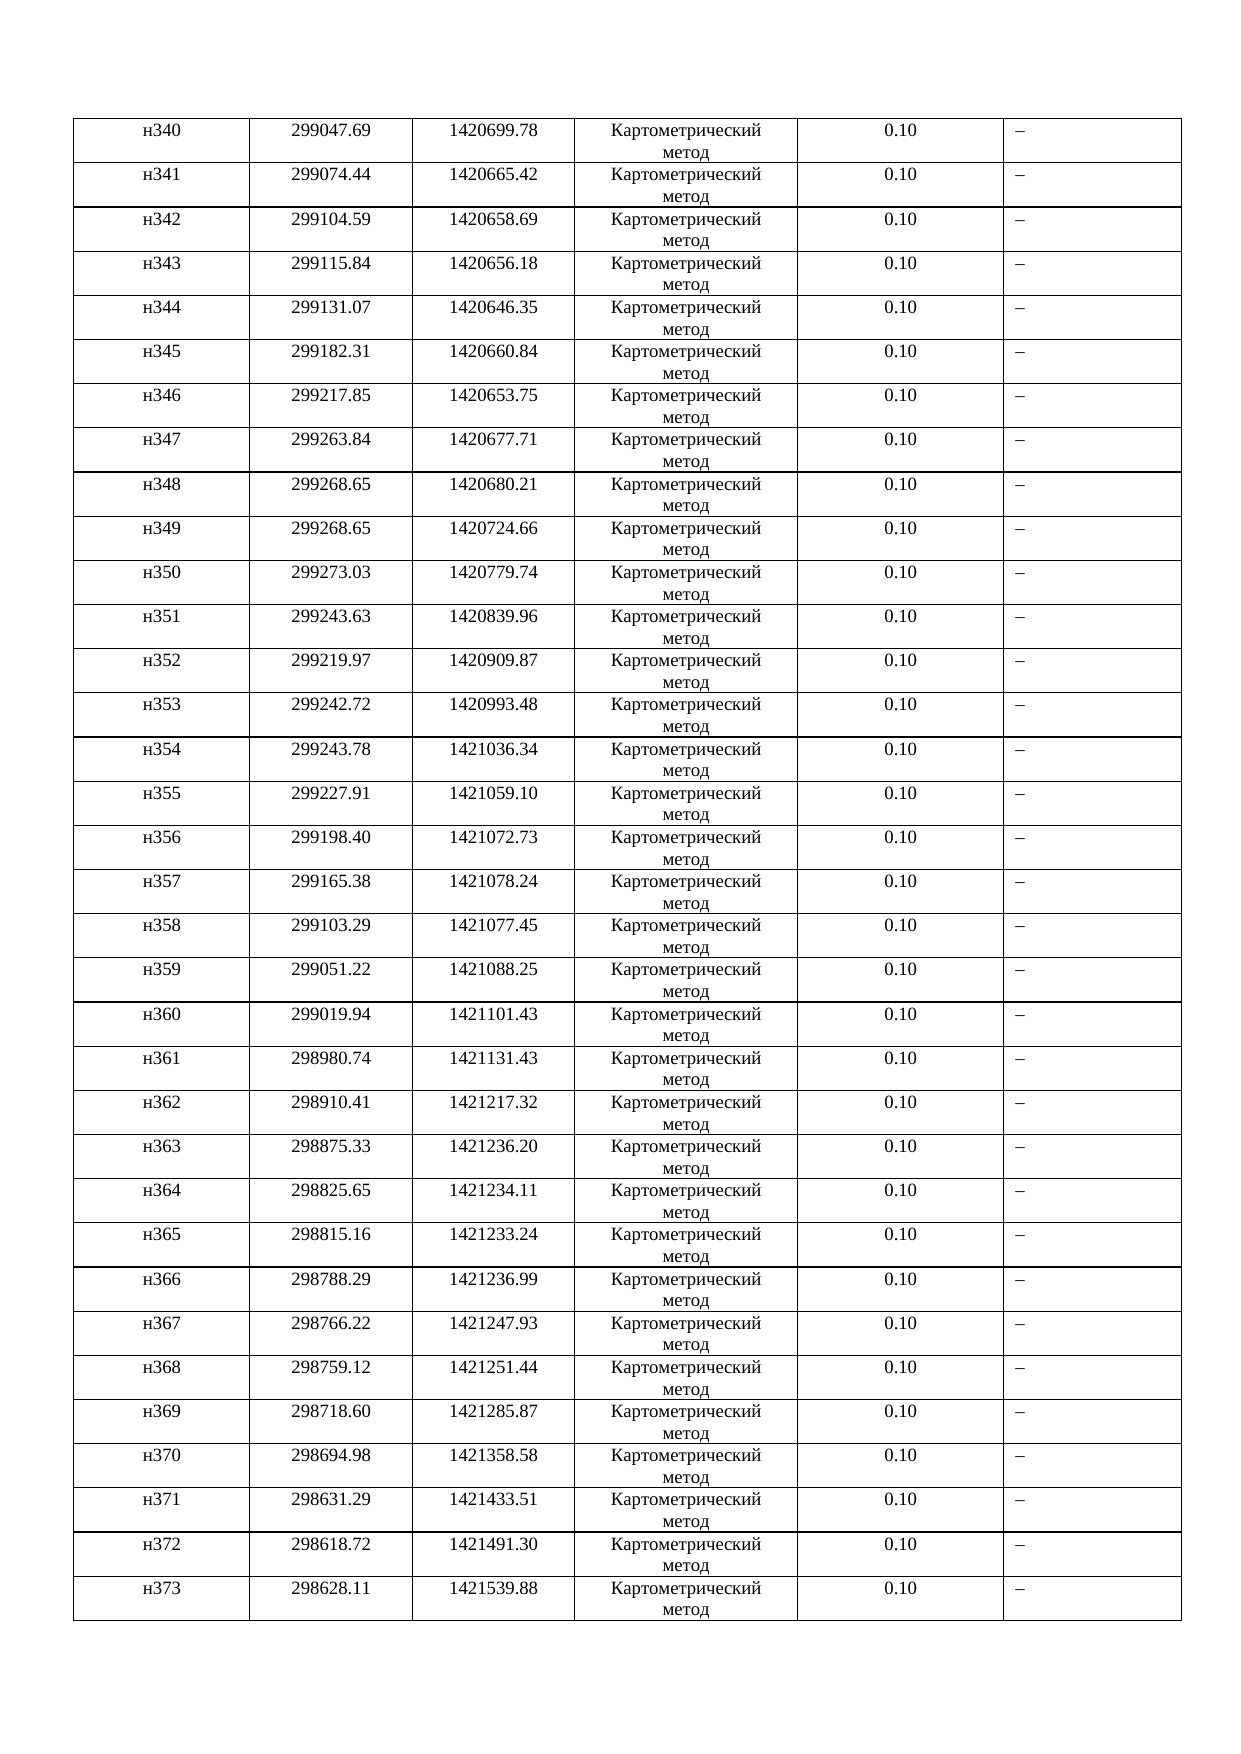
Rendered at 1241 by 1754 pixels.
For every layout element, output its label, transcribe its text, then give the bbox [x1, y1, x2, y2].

table_cell – [1004, 605, 1181, 648]
table_cell – [1004, 163, 1181, 206]
table_cell 299074.44 [250, 163, 412, 206]
table_cell 299104.59 [250, 208, 412, 251]
table_cell Картометрический метод [575, 1003, 797, 1046]
table_cell 1421236.99 [413, 1268, 574, 1311]
table_cell – [1004, 649, 1181, 692]
table_cell н369 [74, 1400, 249, 1443]
table_cell 298718.60 [250, 1400, 412, 1443]
table_cell 0.10 [798, 782, 1003, 825]
table_cell 0.10 [798, 517, 1003, 560]
table_cell н347 [74, 428, 249, 471]
table_cell Картометрический метод [575, 1356, 797, 1399]
table_cell 299268.65 [250, 517, 412, 560]
table_cell 299243.78 [250, 738, 412, 781]
table_cell 1421539.88 [413, 1577, 574, 1620]
table_cell 0.10 [798, 428, 1003, 471]
table_cell 0.10 [798, 1400, 1003, 1443]
table_cell – [1004, 296, 1181, 339]
table_cell н351 [74, 605, 249, 648]
table_cell 1420658.69 [413, 208, 574, 251]
table_cell 0.10 [798, 340, 1003, 383]
table_cell 298694.98 [250, 1444, 412, 1487]
table_cell 1421217.32 [413, 1091, 574, 1134]
table_cell 1421247.93 [413, 1312, 574, 1355]
table_cell Картометрический метод [575, 1268, 797, 1311]
table_cell 298875.33 [250, 1135, 412, 1178]
table_cell 0.10 [798, 119, 1003, 162]
table_cell – [1004, 119, 1181, 162]
table_cell 1420993.48 [413, 693, 574, 736]
table_cell н367 [74, 1312, 249, 1355]
table_cell 1420656.18 [413, 252, 574, 295]
table_cell 1420660.84 [413, 340, 574, 383]
table_cell 1420839.96 [413, 605, 574, 648]
table_cell н372 [74, 1533, 249, 1576]
table_cell – [1004, 384, 1181, 427]
table_cell Картометрический метод [575, 428, 797, 471]
table_cell 0.10 [798, 1533, 1003, 1576]
table_cell 299263.84 [250, 428, 412, 471]
table_cell Картометрический метод [575, 1444, 797, 1487]
table_cell – [1004, 428, 1181, 471]
table_cell 0.10 [798, 826, 1003, 869]
table_cell н349 [74, 517, 249, 560]
table_cell 298759.12 [250, 1356, 412, 1399]
table_cell 1420677.71 [413, 428, 574, 471]
table_cell – [1004, 517, 1181, 560]
table_cell 0.10 [798, 252, 1003, 295]
table_cell 1421077.45 [413, 914, 574, 957]
table_cell – [1004, 1003, 1181, 1046]
table_cell – [1004, 340, 1181, 383]
table_cell 298980.74 [250, 1047, 412, 1090]
table_cell Картометрический метод [575, 1312, 797, 1355]
table_cell – [1004, 1268, 1181, 1311]
table_cell н359 [74, 958, 249, 1001]
table_cell – [1004, 958, 1181, 1001]
table_cell 0.10 [798, 1135, 1003, 1178]
table_cell 0.10 [798, 561, 1003, 604]
table_cell н352 [74, 649, 249, 692]
table_cell 299182.31 [250, 340, 412, 383]
table_cell 0.10 [798, 163, 1003, 206]
table_cell 1420665.42 [413, 163, 574, 206]
table_cell 0.10 [798, 1312, 1003, 1355]
table_cell 0.10 [798, 1488, 1003, 1531]
table_cell 298631.29 [250, 1488, 412, 1531]
table_cell 299131.07 [250, 296, 412, 339]
table_cell Картометрический метод [575, 1533, 797, 1576]
table_cell 298766.22 [250, 1312, 412, 1355]
table_cell 0.10 [798, 1223, 1003, 1266]
table_cell 299115.84 [250, 252, 412, 295]
table_cell Картометрический метод [575, 1179, 797, 1222]
table_cell 299273.03 [250, 561, 412, 604]
table_cell 1421358.58 [413, 1444, 574, 1487]
table_cell Картометрический метод [575, 693, 797, 736]
table_cell – [1004, 1312, 1181, 1355]
table_cell Картометрический метод [575, 561, 797, 604]
table_cell – [1004, 1400, 1181, 1443]
table_cell Картометрический метод [575, 605, 797, 648]
table_cell 1421433.51 [413, 1488, 574, 1531]
table_cell 1420646.35 [413, 296, 574, 339]
table_cell 1420909.87 [413, 649, 574, 692]
table_cell н340 [74, 119, 249, 162]
table_cell 1421285.87 [413, 1400, 574, 1443]
table_cell – [1004, 1135, 1181, 1178]
table_cell Картометрический метод [575, 1091, 797, 1134]
table_cell Картометрический метод [575, 163, 797, 206]
table_cell 0.10 [798, 870, 1003, 913]
table_cell Картометрический метод [575, 1047, 797, 1090]
table_cell 299051.22 [250, 958, 412, 1001]
table_cell Картометрический метод [575, 738, 797, 781]
table_cell 1420653.75 [413, 384, 574, 427]
table_cell 1421072.73 [413, 826, 574, 869]
table_cell 0.10 [798, 208, 1003, 251]
table_cell Картометрический метод [575, 870, 797, 913]
table_cell 0.10 [798, 1268, 1003, 1311]
table_cell 1421059.10 [413, 782, 574, 825]
table_cell Картометрический метод [575, 384, 797, 427]
table_cell Картометрический метод [575, 517, 797, 560]
table_cell 0.10 [798, 693, 1003, 736]
table_cell 299242.72 [250, 693, 412, 736]
table_cell 1421078.24 [413, 870, 574, 913]
table_cell 0.10 [798, 1179, 1003, 1222]
table_cell 0.10 [798, 384, 1003, 427]
table_cell н355 [74, 782, 249, 825]
table_cell н365 [74, 1223, 249, 1266]
table_cell Картометрический метод [575, 782, 797, 825]
table_cell – [1004, 870, 1181, 913]
table_cell 299217.85 [250, 384, 412, 427]
table_cell 299268.65 [250, 473, 412, 516]
table_cell 0.10 [798, 958, 1003, 1001]
table_cell 299103.29 [250, 914, 412, 957]
table_cell н370 [74, 1444, 249, 1487]
table_cell 298825.65 [250, 1179, 412, 1222]
table_cell 1421233.24 [413, 1223, 574, 1266]
table_cell н344 [74, 296, 249, 339]
table_cell – [1004, 252, 1181, 295]
table_cell 0.10 [798, 914, 1003, 957]
table_cell н341 [74, 163, 249, 206]
table_cell 299047.69 [250, 119, 412, 162]
table_cell – [1004, 1356, 1181, 1399]
table_cell 299227.91 [250, 782, 412, 825]
table_cell – [1004, 473, 1181, 516]
table_cell Картометрический метод [575, 208, 797, 251]
table_cell Картометрический метод [575, 473, 797, 516]
table_cell 0.10 [798, 738, 1003, 781]
table_cell н366 [74, 1268, 249, 1311]
table_cell – [1004, 208, 1181, 251]
table_cell 0.10 [798, 1003, 1003, 1046]
table_cell – [1004, 738, 1181, 781]
table_cell Картометрический метод [575, 340, 797, 383]
table_cell Картометрический метод [575, 914, 797, 957]
table_cell 1421234.11 [413, 1179, 574, 1222]
table_cell н362 [74, 1091, 249, 1134]
table_cell 298618.72 [250, 1533, 412, 1576]
table_cell н360 [74, 1003, 249, 1046]
table_cell н357 [74, 870, 249, 913]
table_cell н350 [74, 561, 249, 604]
table_cell – [1004, 914, 1181, 957]
table_cell 298788.29 [250, 1268, 412, 1311]
table_cell – [1004, 826, 1181, 869]
table_cell 0.10 [798, 296, 1003, 339]
table_cell Картометрический метод [575, 958, 797, 1001]
table_cell Картометрический метод [575, 826, 797, 869]
table_cell Картометрический метод [575, 1400, 797, 1443]
table_cell 1420724.66 [413, 517, 574, 560]
table_cell 299243.63 [250, 605, 412, 648]
table_cell 1421036.34 [413, 738, 574, 781]
table_cell 299219.97 [250, 649, 412, 692]
table_cell Картометрический метод [575, 1223, 797, 1266]
table_cell 299198.40 [250, 826, 412, 869]
table_cell 1421131.43 [413, 1047, 574, 1090]
table_cell н361 [74, 1047, 249, 1090]
table_cell н346 [74, 384, 249, 427]
table_cell 0.10 [798, 1356, 1003, 1399]
table_cell 298815.16 [250, 1223, 412, 1266]
table_cell н373 [74, 1577, 249, 1620]
table_cell 299165.38 [250, 870, 412, 913]
table_cell н343 [74, 252, 249, 295]
table_cell 0.10 [798, 605, 1003, 648]
table_cell н354 [74, 738, 249, 781]
table_cell 1421236.20 [413, 1135, 574, 1178]
table_cell н348 [74, 473, 249, 516]
table_cell 298910.41 [250, 1091, 412, 1134]
table_cell 1421101.43 [413, 1003, 574, 1046]
table_cell – [1004, 1488, 1181, 1531]
table_cell – [1004, 1577, 1181, 1620]
table_cell Картометрический метод [575, 1488, 797, 1531]
table_cell Картометрический метод [575, 296, 797, 339]
table_cell н356 [74, 826, 249, 869]
table_cell 0.10 [798, 1444, 1003, 1487]
table_cell 0.10 [798, 1091, 1003, 1134]
table_cell 1420699.78 [413, 119, 574, 162]
table_cell – [1004, 782, 1181, 825]
table_cell 0.10 [798, 1047, 1003, 1090]
table_cell – [1004, 1179, 1181, 1222]
table_cell н358 [74, 914, 249, 957]
table_cell – [1004, 1444, 1181, 1487]
table_cell н368 [74, 1356, 249, 1399]
table_cell н342 [74, 208, 249, 251]
table_cell 299019.94 [250, 1003, 412, 1046]
table_cell 1420680.21 [413, 473, 574, 516]
table_cell – [1004, 1533, 1181, 1576]
table_cell 0.10 [798, 473, 1003, 516]
table_cell 1421088.25 [413, 958, 574, 1001]
table_cell – [1004, 561, 1181, 604]
table_cell 298628.11 [250, 1577, 412, 1620]
table_cell 1421491.30 [413, 1533, 574, 1576]
table_cell – [1004, 1091, 1181, 1134]
table_cell 0.10 [798, 649, 1003, 692]
table_cell н345 [74, 340, 249, 383]
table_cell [575, 119, 797, 162]
table_cell – [1004, 1047, 1181, 1090]
table_cell н353 [74, 693, 249, 736]
table_cell н363 [74, 1135, 249, 1178]
table_cell Картометрический метод [575, 649, 797, 692]
table_cell 0.10 [798, 1577, 1003, 1620]
table_cell Картометрический метод [575, 1135, 797, 1178]
table_cell – [1004, 693, 1181, 736]
table_cell Картометрический метод [575, 252, 797, 295]
table_cell 1420779.74 [413, 561, 574, 604]
table_cell н371 [74, 1488, 249, 1531]
table_cell н364 [74, 1179, 249, 1222]
table_cell – [1004, 1223, 1181, 1266]
table_cell 1421251.44 [413, 1356, 574, 1399]
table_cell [575, 1577, 797, 1620]
